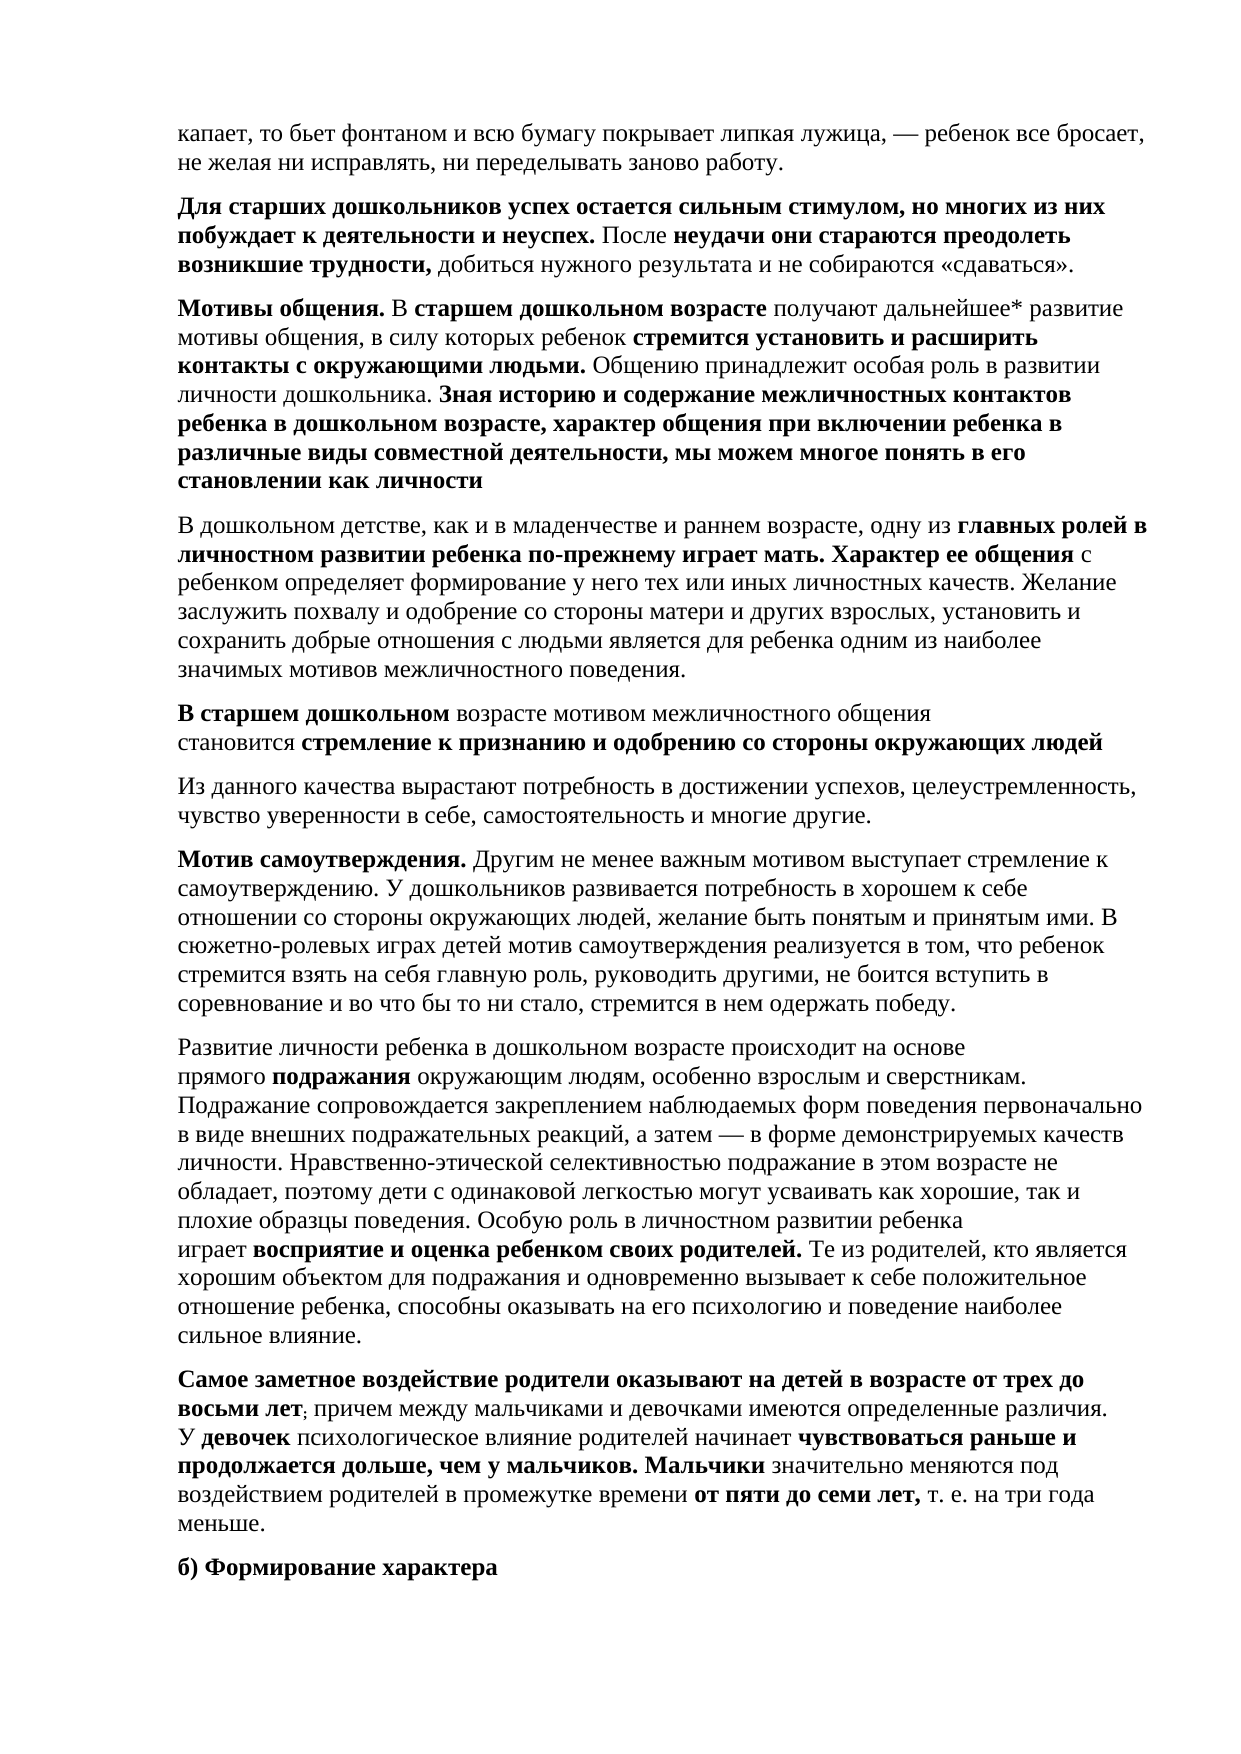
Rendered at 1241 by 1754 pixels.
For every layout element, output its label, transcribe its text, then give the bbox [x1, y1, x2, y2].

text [177, 118, 1152, 176]
text В старшем дошкольном возрасте мотивом межличностного общения становится стремление к признанию и одобрению со стороны окружающих людей [177, 698, 1152, 756]
text Развитие личности ребенка в дошкольном возрасте происходит на основе прямого подражания окружающим людям, особенно взрослым и сверстникам. Подражание сопровождается закреплением наблюдаемых форм поведения первоначально в виде внешних подражательных реакций, а затем — в форме демонстрируемых качеств личности. Нравственно-этической селективностью подражание в этом возрасте не обладает, поэтому дети с одинаковой легкостью могут усваивать как хорошие, так и плохие образцы поведения. Особую роль в личностном развитии ребенка играет восприятие и оценка ребенком своих родителей. Те из родителей, кто является хорошим объектом для подражания и одновременно вызывает к себе положительное отношение ребенка, способны оказывать на его психологию и поведение наиболее сильное влияние. [177, 1032, 1152, 1349]
text Мотивы общения. В старшем дошкольном возрасте получают дальнейшее* развитие мотивы общения, в силу которых ребенок стремится установить и расширить контакты с окружающими людьми. Общению принадлежит особая роль в развитии личности дошкольника. Зная историю и содержание межличностных контактов ребенка в дошкольном возрасте, характер общения при включении ребенка в различные виды совместной деятельности, мы можем многое понять в его становлении как личности [177, 293, 1152, 494]
text В дошкольном детстве, как и в младенчестве и раннем возрасте, одну из главных ролей в личностном развитии ребенка по-прежнему играет мать. Характер ее общения с ребенком определяет формирование у него тех или иных личностных качеств. Желание заслужить похвалу и одобрение со стороны матери и других взрослых, установить и сохранить добрые отношения с людьми является для ребенка одним из наиболее значимых мотивов межличностного поведения. [177, 510, 1152, 682]
text Для старших дошкольников успех остается сильным стимулом, но многих из них побуждает к деятельности и неуспех. После неудачи они стараются преодолеть возникшие трудности, добиться нужного результата и не собираются «сдаваться». [177, 191, 1152, 277]
text Мотив самоутверждения. Другим не менее важным мотивом выступает стремление к самоутверждению. У дошкольников развивается потребность в хорошем к себе отношении со стороны окружающих людей, желание быть понятым и принятым ими. В сюжетно-ролевых играх детей мотив самоутверждения реализуется в том, что ребенок стремится взять на себя главную роль, руководить другими, не боится вступить в соревнование и во что бы то ни стало, стремится в нем одержать победу. [177, 844, 1152, 1017]
text б) Формирование характера [177, 1552, 1152, 1581]
text Из данного качества вырастают потребность в достижении успехов, целеустремленность, чувство уверенности в себе, самостоятельность и многие другие. [177, 771, 1152, 829]
text Самое заметное воздействие родители оказывают на детей в возрасте от трех до восьми лет; причем между мальчиками и девочками имеются определенные различия. У девочек психологическое влияние родителей начинает чувствоваться раньше и продолжается дольше, чем у мальчиков. Мальчики значительно меняются под воздействием родителей в промежутке времени от пяти до семи лет, т. е. на три года меньше. [177, 1364, 1152, 1537]
